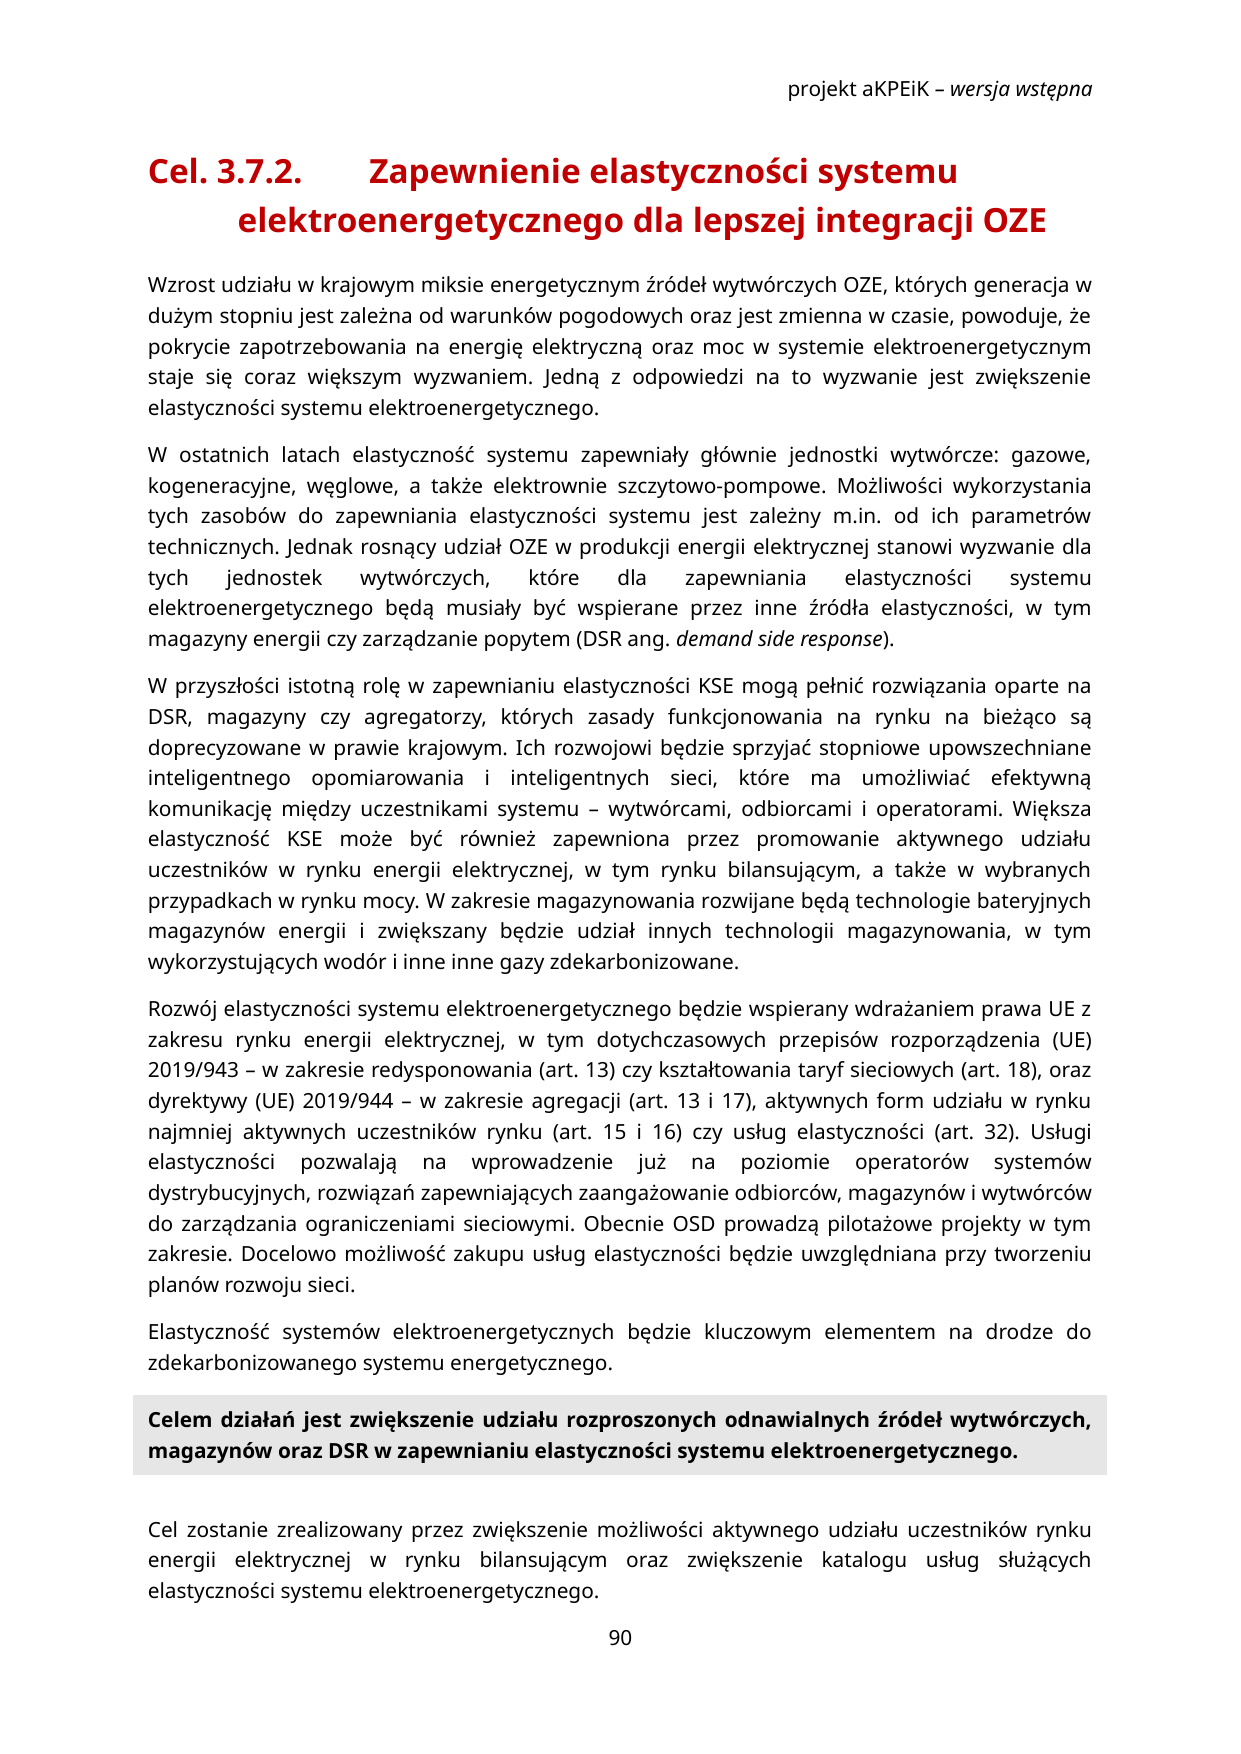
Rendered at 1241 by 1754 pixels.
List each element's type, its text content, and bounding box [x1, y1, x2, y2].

text Rozwój elastyczności systemu elektroenergetycznego będzie wspierany wdrażaniem prawa UE z zakresu rynku energii elektrycznej, w tym dotychczasowych przepisów rozporządzenia (UE) 2019/943 – w zakresie redysponowania (art. 13) czy kształtowania taryf sieciowych (art. 18), oraz dyrektywy (UE) 2019/944 – w zakresie agregacji (art. 13 i 17), aktywnych form udziału w rynku najmniej aktywnych uczestników rynku (art. 15 i 16) czy usług elastyczności (art. 32). Usługi elastyczności pozwalają na wprowadzenie już na poziomie operatorów systemów dystrybucyjnych, rozwiązań zapewniających zaangażowanie odbiorców, magazynów i wytwórców do zarządzania ograniczeniami sieciowymi. Obecnie OSD prowadzą pilotażowe projekty w tym zakresie. Docelowo możliwość zakupu usług elastyczności będzie uwzględniana przy tworzeniu planów rozwoju sieci. [148, 994, 1093, 1298]
subtitle Zapewnienie elastyczności systemu elektroenergetycznego dla lepszej integracji OZE [148, 148, 1093, 242]
text Wzrost udziału w krajowym miksie energetycznym źródeł wytwórczych OZE, których generacja w dużym stopniu jest zależna od warunków pogodowych oraz jest zmienna w czasie, powoduje, że pokrycie zapotrzebowania na energię elektryczną oraz moc w systemie elektroenergetycznym staje się coraz większym wyzwaniem. Jedną z odpowiedzi na to wyzwanie jest zwiększenie elastyczności systemu elektroenergetycznego. [148, 271, 1093, 421]
text Celem działań jest zwiększenie udziału rozproszonych odnawialnych źródeł wytwórczych, magazynów oraz DSR w zapewnianiu elastyczności systemu elektroenergetycznego. [139, 1401, 1101, 1469]
text W ostatnich latach elastyczność systemu zapewniały głównie jednostki wytwórcze: gazowe, kogeneracyjne, węglowe, a także elektrownie szczytowo-pompowe. Możliwości wykorzystania tych zasobów do zapewniania elastyczności systemu jest zależny m.in. od ich parametrów technicznych. Jednak rosnący udział OZE w produkcji energii elektrycznej stanowi wyzwanie dla tych jednostek wytwórczych, które dla zapewniania elastyczności systemu elektroenergetycznego będą musiały być wspierane przez inne źródła elastyczności, w tym magazyny energii czy zarządzanie popytem (DSR ang. demand side response). [148, 440, 1093, 652]
text W przyszłości istotną rolę w zapewnianiu elastyczności KSE mogą pełnić rozwiązania oparte na DSR, magazyny czy agregatorzy, których zasady funkcjonowania na rynku na bieżąco są doprecyzowane w prawie krajowym. Ich rozwojowi będzie sprzyjać stopniowe upowszechniane inteligentnego opomiarowania i inteligentnych sieci, które ma umożliwiać efektywną komunikację między uczestnikami systemu – wytwórcami, odbiorcami i operatorami. Większa elastyczność KSE może być również zapewniona przez promowanie aktywnego udziału uczestników w rynku energii elektrycznej, w tym rynku bilansującym, a także w wybranych przypadkach w rynku mocy. W zakresie magazynowania rozwijane będą technologie bateryjnych magazynów energii i zwiększany będzie udział innych technologii magazynowania, w tym wykorzystujących wodór i inne inne gazy zdekarbonizowane. [148, 671, 1093, 975]
text Cel zostanie zrealizowany przez zwiększenie możliwości aktywnego udziału uczestników rynku energii elektrycznej w rynku bilansującym oraz zwiększenie katalogu usług służących elastyczności systemu elektroenergetycznego. [148, 1515, 1093, 1604]
text Elastyczność systemów elektroenergetycznych będzie kluczowym elementem na drodze do zdekarbonizowanego systemu energetycznego. [148, 1317, 1093, 1376]
